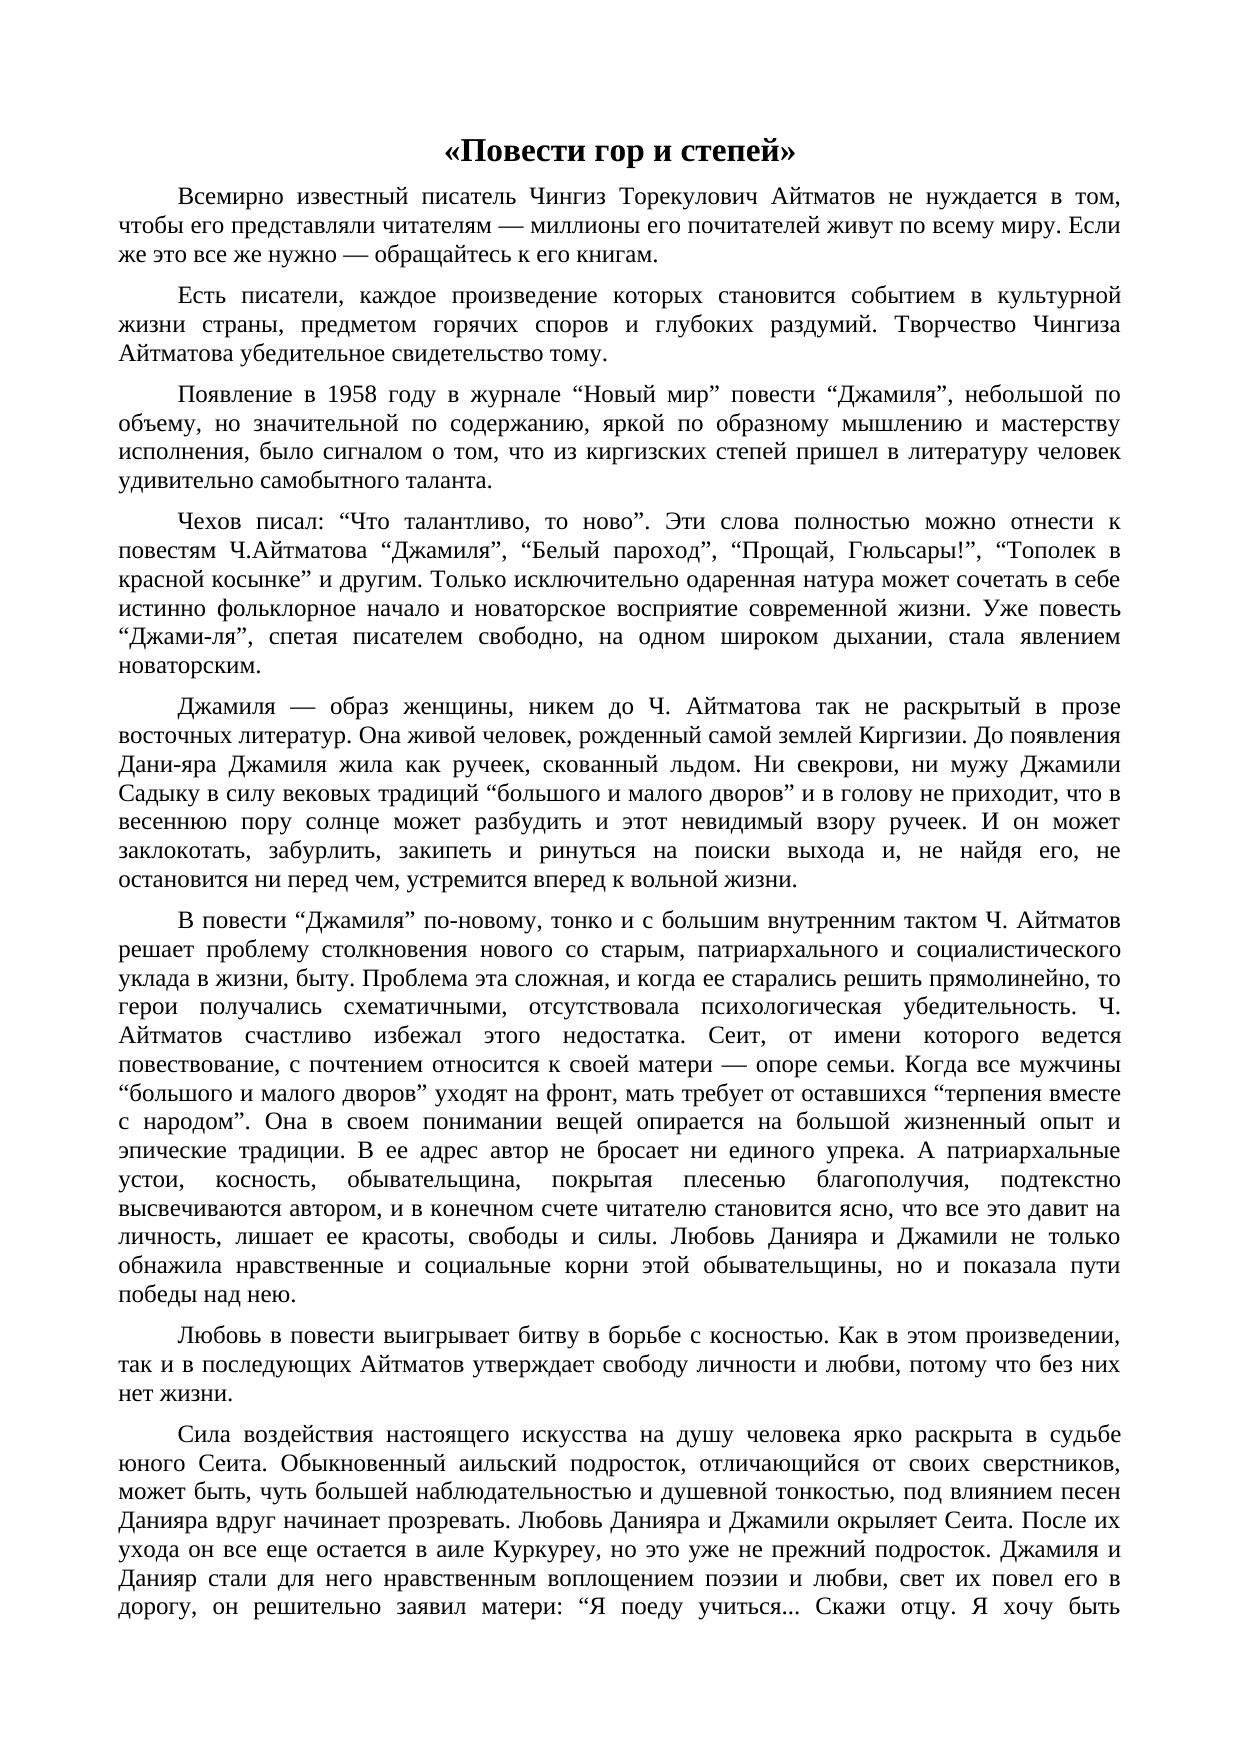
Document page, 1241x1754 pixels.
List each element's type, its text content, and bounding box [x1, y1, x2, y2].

text В повести “Джамиля” по-новому, тонко и с большим внутренним тактом Ч. Айтматов решает проблему столкновения нового со старым, патриархального и социалистического уклада в жизни, быту. Проблема эта сложная, и когда ее старались решить прямолинейно, то герои получались схематичными, отсутствовала психологическая убедительность. Ч. Айтматов счастливо избежал этого недостатка. Сеит, от имени которого ведется повествование, с почтением относится к своей матери — опоре семьи. Когда все мужчины “большого и малого дворов” уходят на фронт, мать требует от оставшихся “терпения вместе с народом”. Она в своем понимании вещей опирается на большой жизненный опыт и эпические традиции. В ее адрес автор не бросает ни единого упрека. А патриархальные устои, косность, обывательщина, покрытая плесенью благополучия, подтекстно высвечиваются автором, и в конечном счете читателю становится ясно, что все это давит на личность, лишает ее красоты, свободы и силы. Любовь Данияра и Джамили не только обнажила нравственные и социальные корни этой обывательщины, но и показала пути победы над нею. [118, 905, 1122, 1308]
text «Повести гор и степей» [118, 131, 1122, 169]
text Чехов писал: “Что талантливо, то ново”. Эти слова полностью можно отнести к повестям Ч.Айтматова “Джамиля”, “Белый пароход”, “Прощай, Гюльсары!”, “Тополек в красной косынке” и другим. Только исключительно одаренная натура может сочетать в себе истинно фольклорное начало и новаторское восприятие современной жизни. Уже повесть “Джами-ля”, спетая писателем свободно, на одном широком дыхании, стала явлением новаторским. [118, 506, 1122, 679]
text Всемирно известный писатель Чингиз Торекулович Айтматов не нуждается в том, чтобы его представляли читателям — миллионы его почитателей живут по всему миру. Если же это все же нужно — обращайтесь к его книгам. [118, 181, 1122, 268]
text Появление в 1958 году в журнале “Новый мир” повести “Джамиля”, небольшой по объему, но значительной по содержанию, яркой по образному мышлению и мастерству исполнения, было сигналом о том, что из киргизских степей пришел в литературу человек удивительно самобытного таланта. [118, 379, 1122, 494]
text Есть писатели, каждое произведение которых становится событием в культурной жизни страны, предметом горячих споров и глубоких раздумий. Творчество Чингиза Айтматова убедительное свидетельство тому. [118, 280, 1122, 366]
text Джамиля — образ женщины, никем до Ч. Айтматова так не раскрытый в прозе восточных литератур. Она живой человек, рожденный самой землей Киргизии. До появления Дани-яра Джамиля жила как ручеек, скованный льдом. Ни свекрови, ни мужу Джамили Садыку в силу вековых традиций “большого и малого дворов” и в голову не приходит, что в весеннюю пору солнце может разбудить и этот невидимый взору ручеек. И он может заклокотать, забурлить, закипеть и ринуться на поиски выхода и, не найдя его, не остановится ни перед чем, устремится вперед к вольной жизни. [118, 691, 1122, 893]
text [118, 1419, 1122, 1620]
text Любовь в повести выигрывает битву в борьбе с косностью. Как в этом произведении, так и в последующих Айтматов утверждает свободу личности и любви, потому что без них нет жизни. [118, 1320, 1122, 1406]
